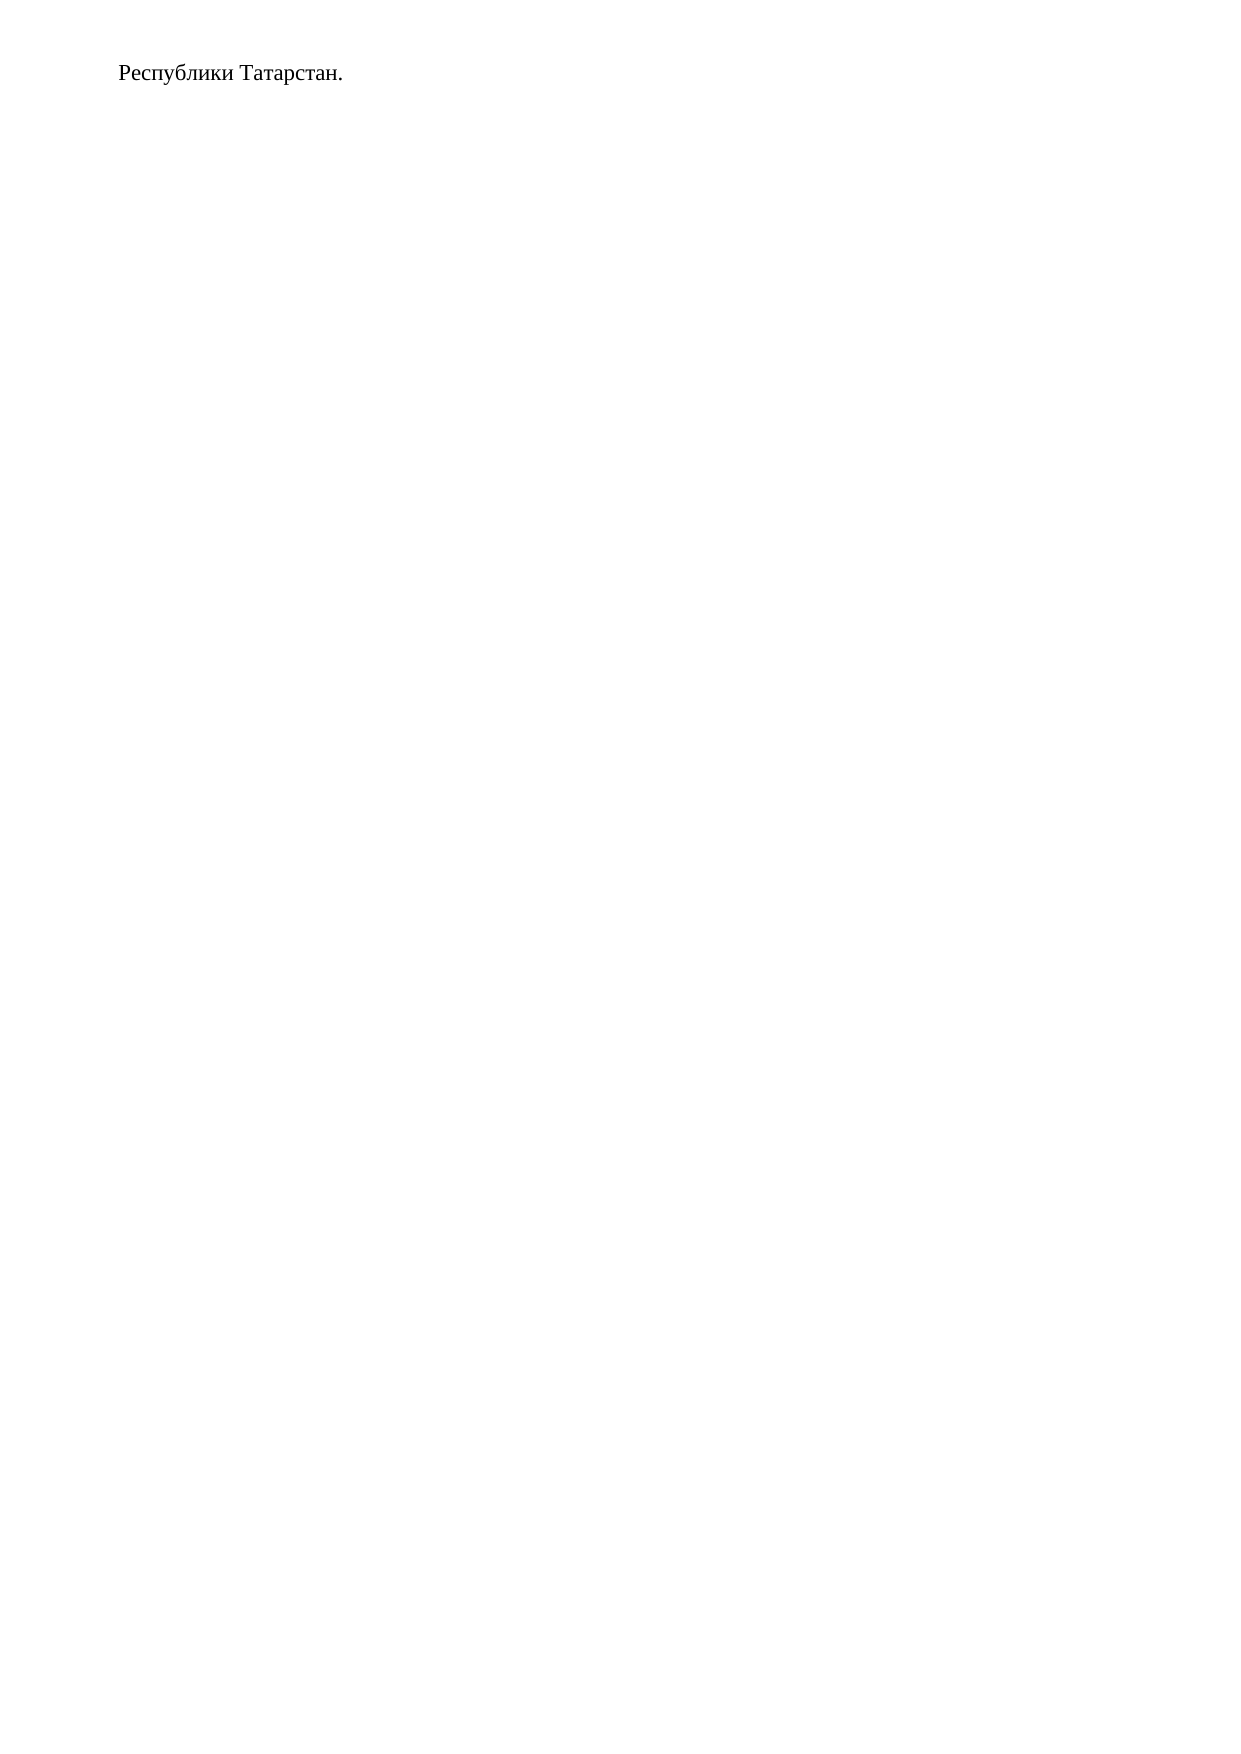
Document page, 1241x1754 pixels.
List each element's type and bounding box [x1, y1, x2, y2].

text [118, 59, 1169, 85]
